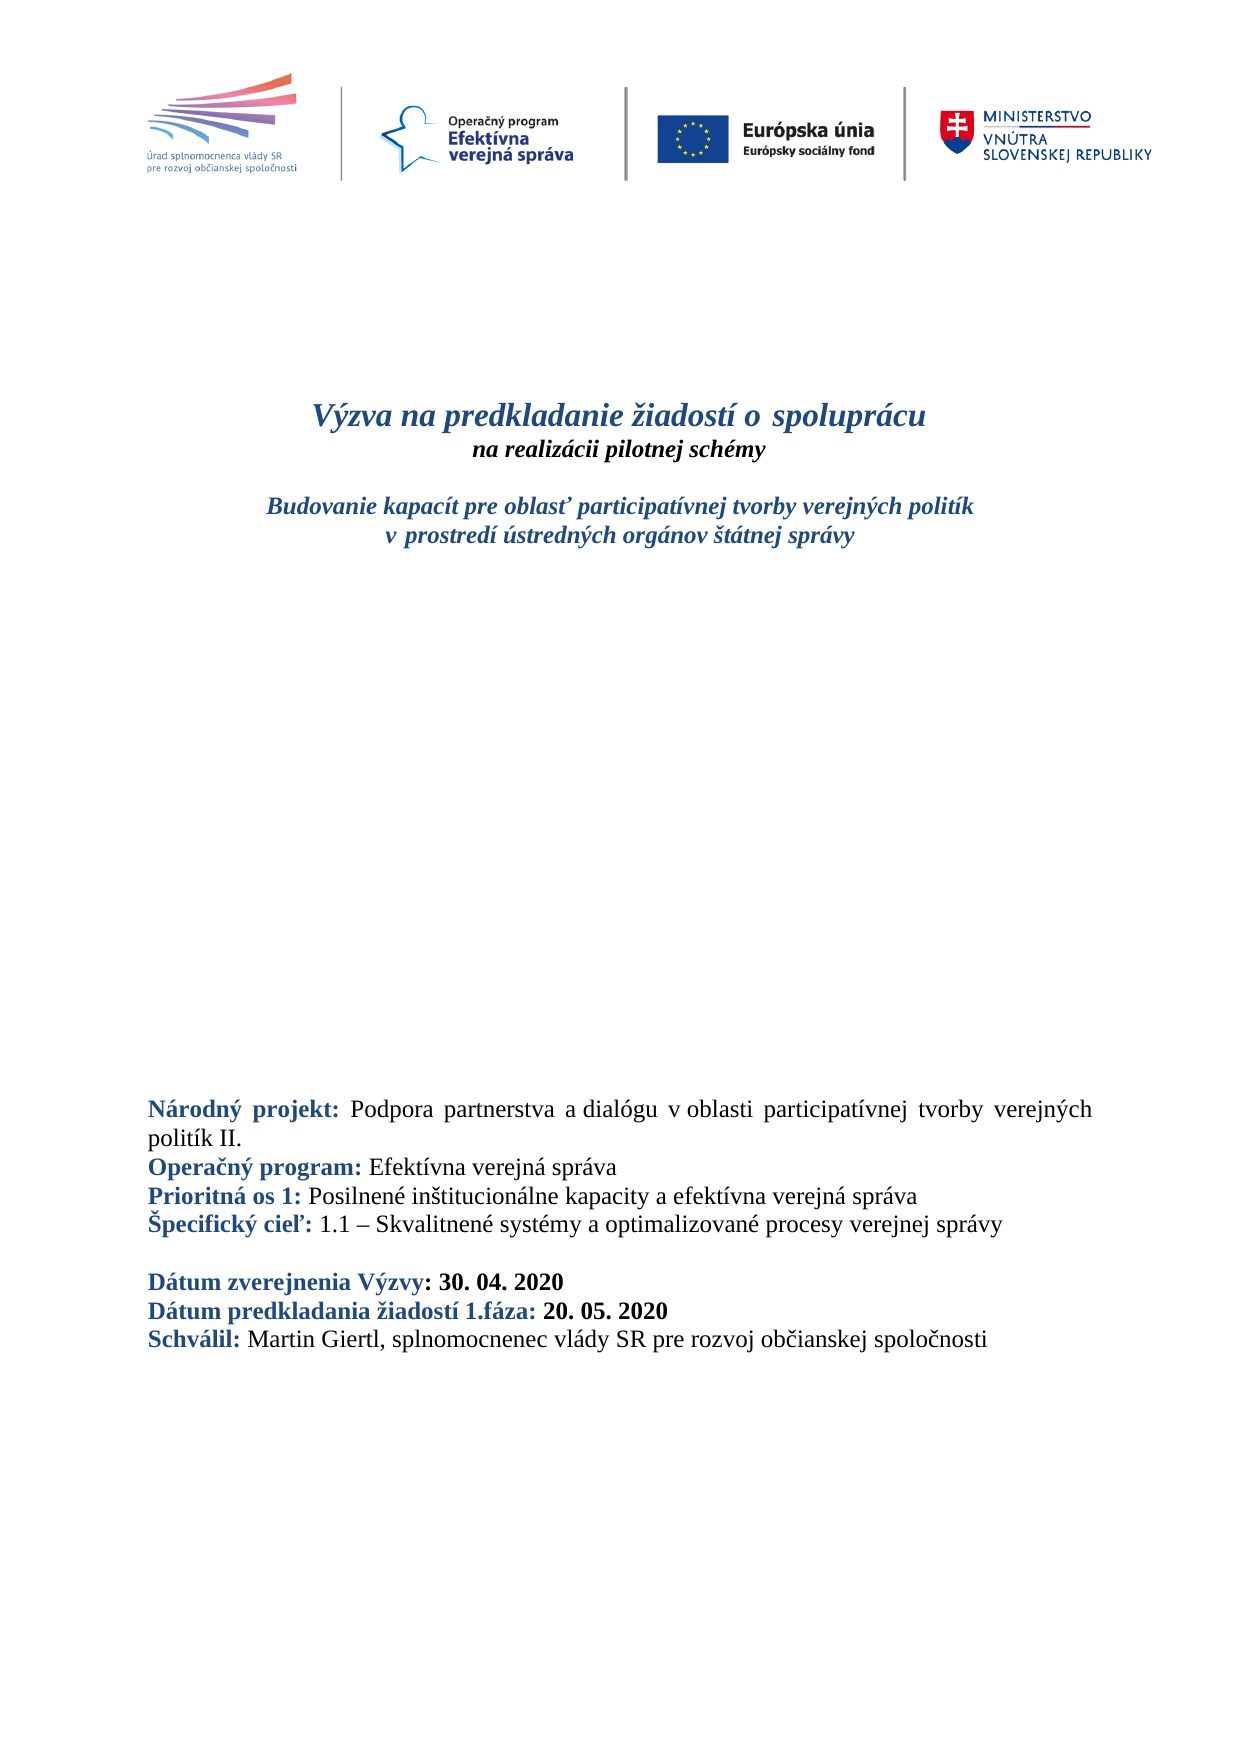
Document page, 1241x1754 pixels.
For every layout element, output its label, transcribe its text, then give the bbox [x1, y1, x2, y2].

text Budovanie kapacít pre oblasť participatívnej tvorby verejných politík [148, 491, 1093, 520]
text Dátum predkladania žiadostí 1.fáza: 20. 05. 2020 [148, 1296, 1093, 1324]
text Prioritná os 1: Posilnené inštitucionálne kapacity a efektívna verejná správa [148, 1181, 1093, 1209]
text Schválil: Martin Giertl, splnomocnenec vlády SR pre rozvoj občianskej spoločnosti [148, 1324, 1093, 1353]
text Národný projekt: Podpora partnerstva a dialógu v oblasti participatívnej tvorby verejných politík II. [148, 1094, 1093, 1152]
text Operačný program: Efektívna verejná správa [148, 1152, 1093, 1181]
text Dátum zverejnenia Výzvy: 30. 04. 2020 [148, 1267, 1093, 1296]
text Výzva na predkladanie žiadostí o spoluprácu [148, 396, 1093, 434]
text na realizácii pilotnej schémy [148, 434, 1093, 463]
text Špecifický cieľ: 1.1 – Skvalitnené systémy a optimalizované procesy verejnej správy [148, 1209, 1093, 1238]
text v prostredí ústredných orgánov štátnej správy [148, 520, 1093, 549]
picture [147, 73, 1152, 181]
